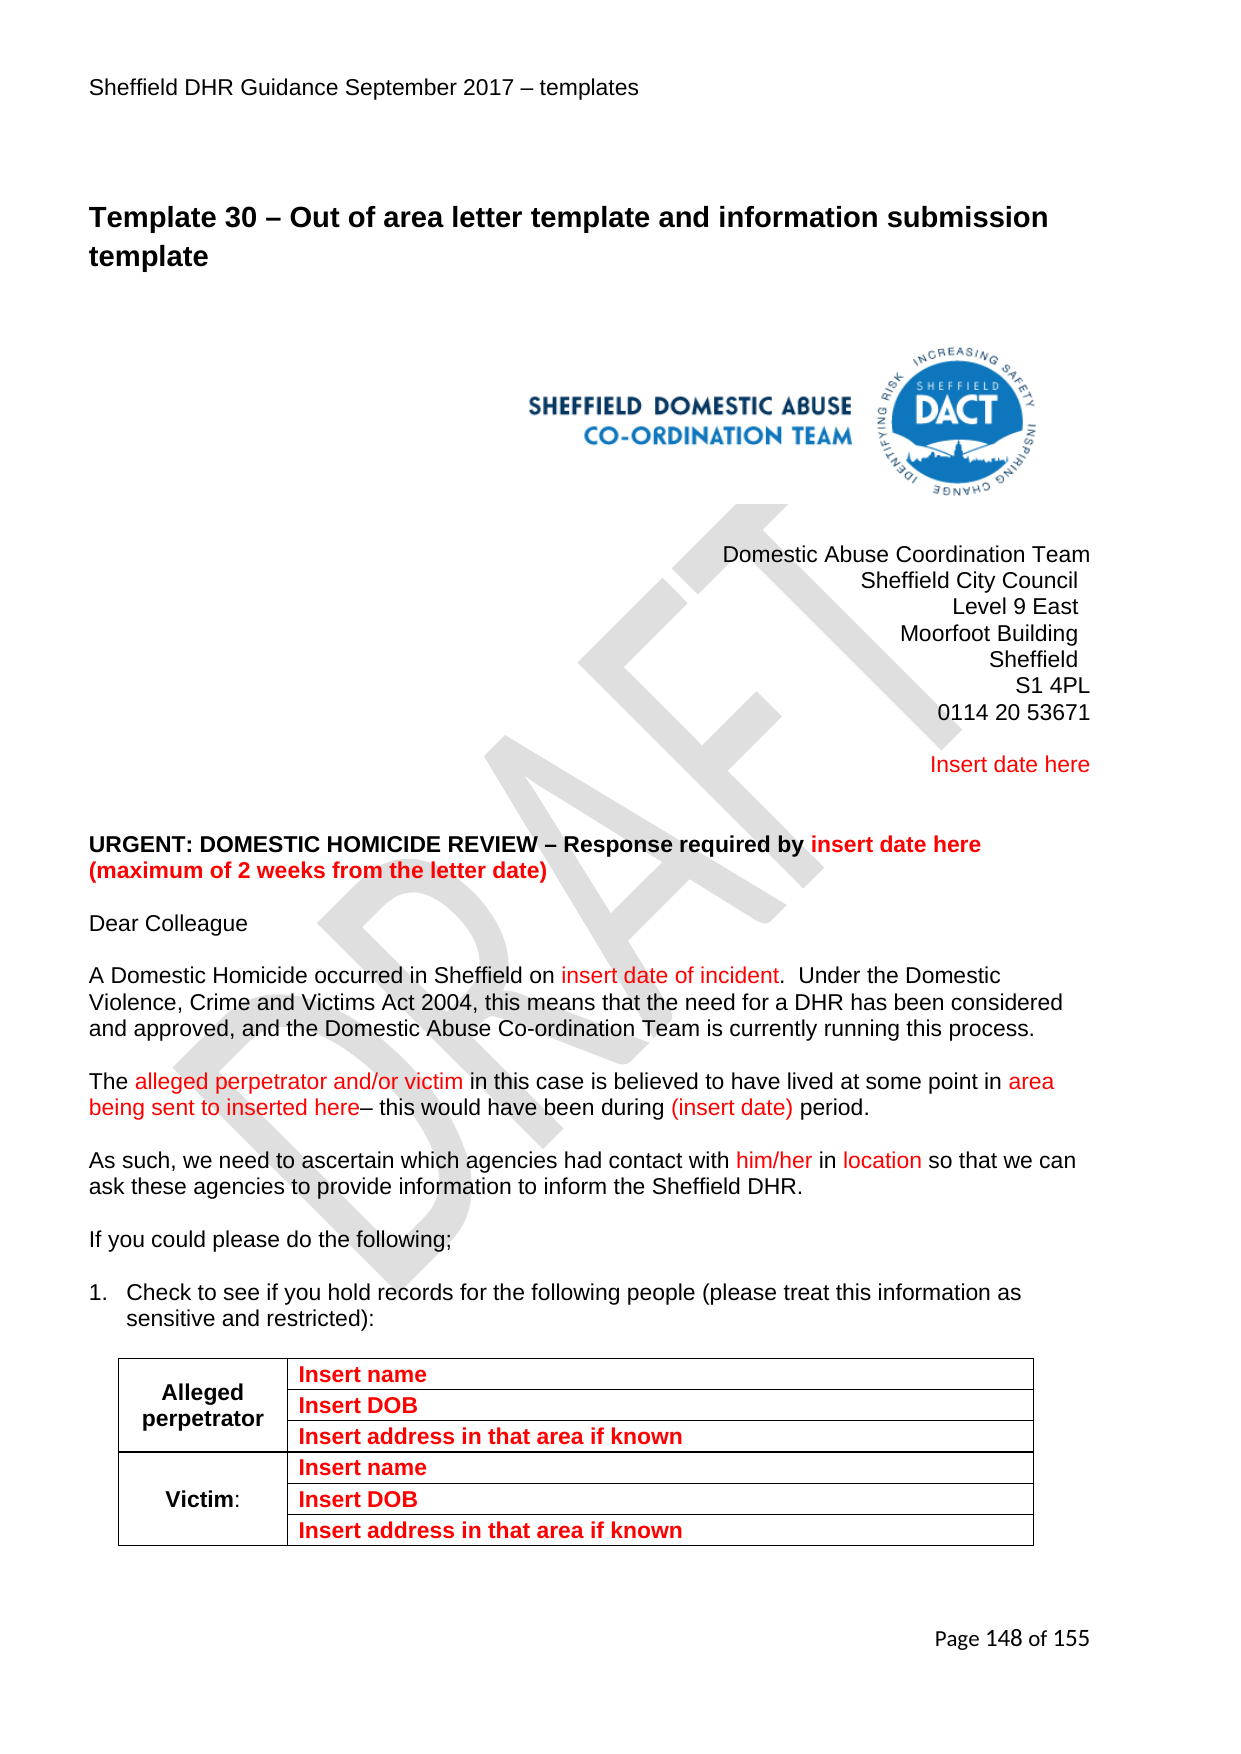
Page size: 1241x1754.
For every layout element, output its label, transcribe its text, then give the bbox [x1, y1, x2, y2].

text If you could please do the following; [89, 1226, 1090, 1252]
list Check to see if you hold records for the following people (please treat this information as sensitive and restricted): [89, 1278, 1090, 1331]
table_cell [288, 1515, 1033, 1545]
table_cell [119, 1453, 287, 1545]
text Insert date here [89, 751, 1090, 778]
text A Domestic Homicide occurred in Sheffield on insert date of incident. Under the Domestic Violence, Crime and Victims Act 2004, this means that the need for a DHR has been considered and approved, and the Domestic Abuse Co-ordination Team is currently running this process. [89, 962, 1090, 1041]
text Moorfoot Building [89, 620, 1078, 646]
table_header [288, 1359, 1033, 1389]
text Level 9 East [89, 593, 1078, 620]
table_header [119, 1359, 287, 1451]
text As such, we need to ascertain which agencies had contact with him/her in location so that we can ask these agencies to provide information to inform the Sheffield DHR. [89, 1147, 1090, 1199]
picture [92, 337, 1079, 504]
text Sheffield [89, 646, 1078, 672]
text Dear Colleague [89, 909, 1090, 936]
text Sheffield City Council [89, 567, 1078, 593]
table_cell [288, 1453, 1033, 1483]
text URGENT: DOMESTIC HOMICIDE REVIEW – Response required by insert date here (maximum of 2 weeks from the letter date) [89, 831, 1090, 883]
text Domestic Abuse Coordination Team [126, 541, 1090, 567]
text The alleged perpetrator and/or victim in this case is believed to have lived at some point in area being sent to inserted here– this would have been during (insert date) period. [89, 1068, 1090, 1120]
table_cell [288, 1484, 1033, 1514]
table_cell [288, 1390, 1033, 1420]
text S1 4PL [89, 672, 1090, 699]
subtitle Template 30 – Out of area letter template and information submission template [89, 200, 1090, 272]
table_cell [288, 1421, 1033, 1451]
text 0114 20 53671 [89, 699, 1090, 725]
